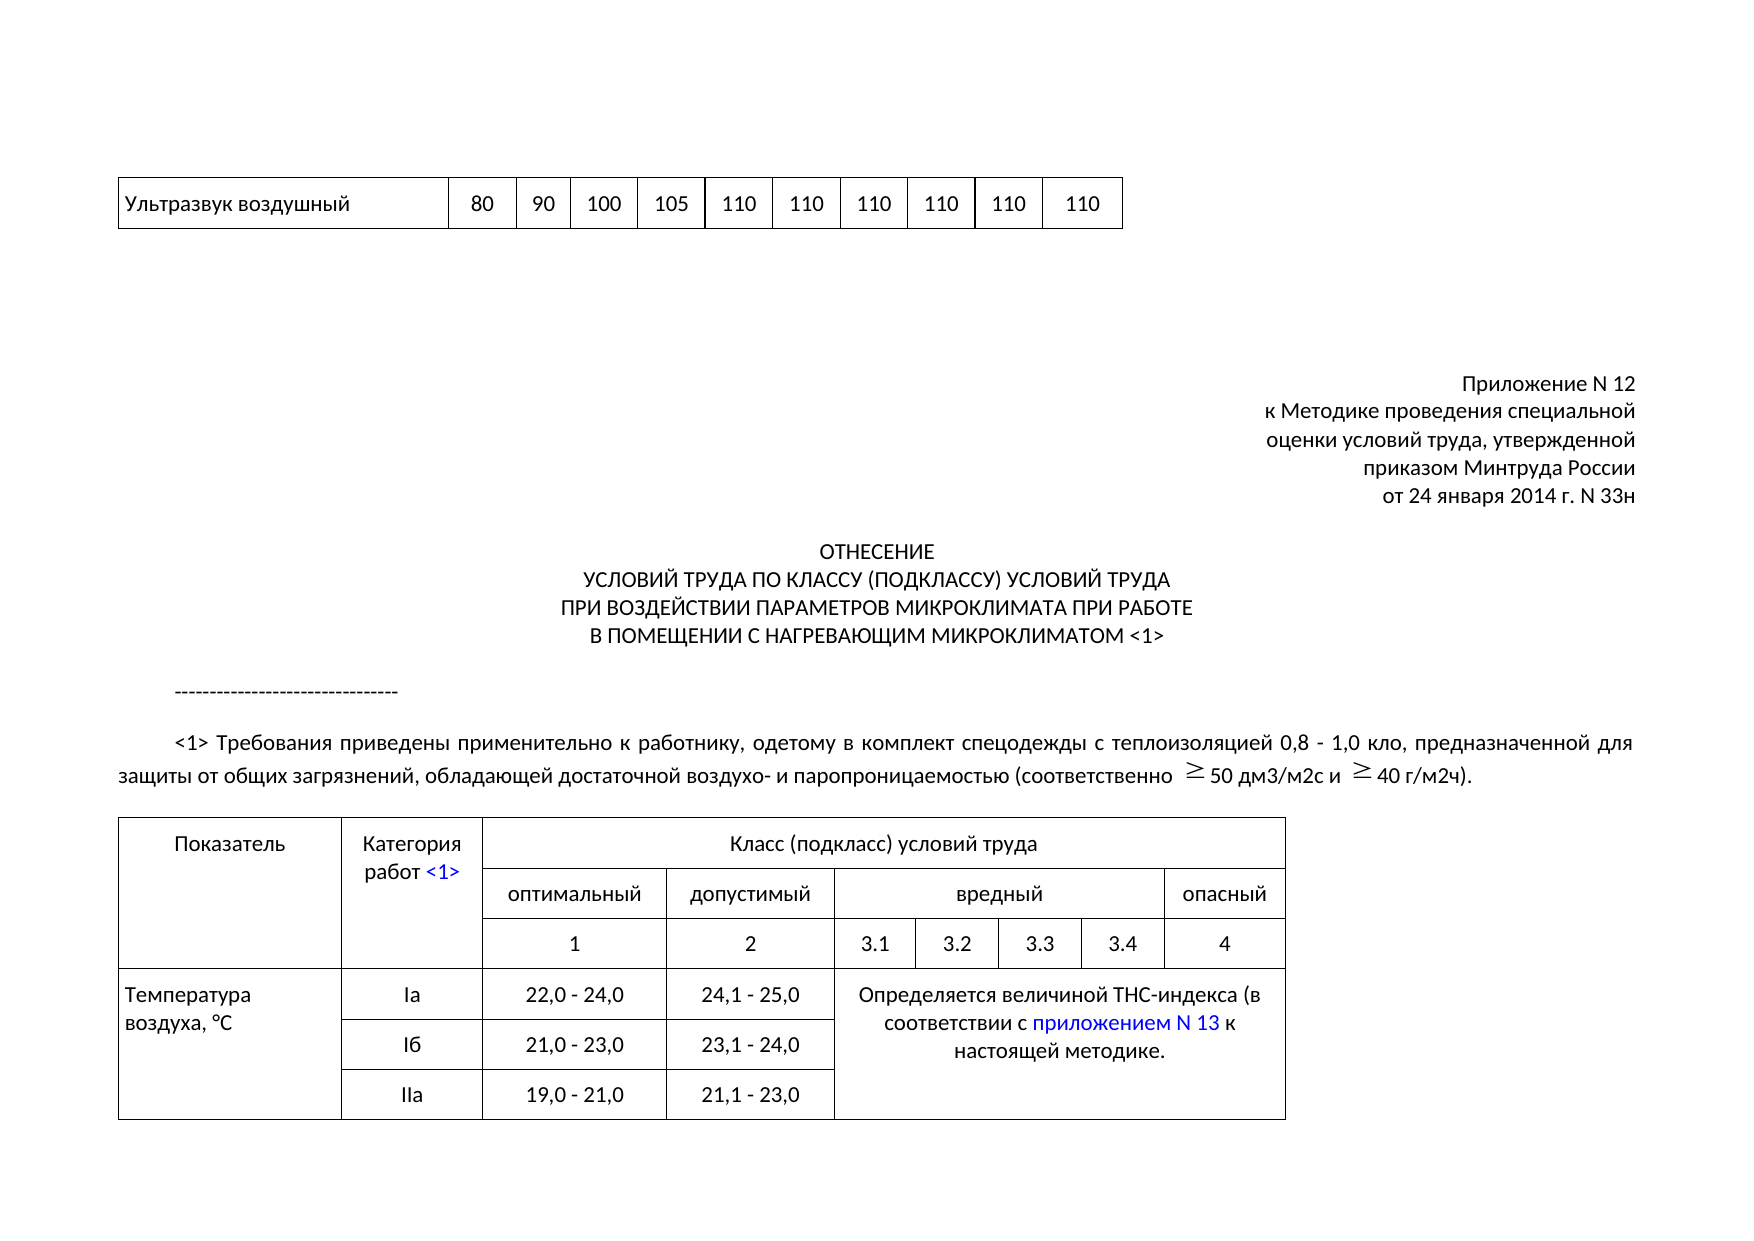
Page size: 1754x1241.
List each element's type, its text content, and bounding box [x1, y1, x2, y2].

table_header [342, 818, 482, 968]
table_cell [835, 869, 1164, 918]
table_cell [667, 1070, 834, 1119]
text УСЛОВИЙ ТРУДА ПО КЛАССУ (ПОДКЛАССУ) УСЛОВИЙ ТРУДА [118, 565, 1636, 593]
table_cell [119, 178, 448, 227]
text Приложение N 12 [118, 369, 1636, 397]
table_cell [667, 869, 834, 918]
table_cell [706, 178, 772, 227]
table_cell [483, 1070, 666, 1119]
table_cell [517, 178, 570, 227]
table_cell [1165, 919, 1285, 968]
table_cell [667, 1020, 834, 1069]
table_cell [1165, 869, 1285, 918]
text <1> Требования приведены применительно к работнику, одетому в комплект спецодежды с теплоизоляцией 0,8 - 1,0 кло, предназначенной для защиты от общих загрязнений, обладающей достаточной воздухо- и паропроницаемостью (соответственно 50 дм3/м2с и 40 г/м2ч). [118, 728, 1636, 789]
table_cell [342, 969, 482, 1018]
text ОТНЕСЕНИЕ [118, 537, 1636, 565]
text от 24 января 2014 г. N 33н [118, 481, 1636, 509]
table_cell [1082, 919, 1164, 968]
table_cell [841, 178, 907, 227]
text оценки условий труда, утвержденной [118, 425, 1636, 453]
text -------------------------------- [118, 677, 1636, 705]
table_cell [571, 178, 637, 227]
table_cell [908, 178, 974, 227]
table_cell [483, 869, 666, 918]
text В ПОМЕЩЕНИИ С НАГРЕВАЮЩИМ МИКРОКЛИМАТОМ <1> [118, 621, 1636, 649]
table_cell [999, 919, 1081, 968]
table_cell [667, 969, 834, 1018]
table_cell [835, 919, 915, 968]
text ПРИ ВОЗДЕЙСТВИИ ПАРАМЕТРОВ МИКРОКЛИМАТА ПРИ РАБОТЕ [118, 593, 1636, 621]
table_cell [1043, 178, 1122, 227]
text приказом Минтруда России [118, 453, 1636, 481]
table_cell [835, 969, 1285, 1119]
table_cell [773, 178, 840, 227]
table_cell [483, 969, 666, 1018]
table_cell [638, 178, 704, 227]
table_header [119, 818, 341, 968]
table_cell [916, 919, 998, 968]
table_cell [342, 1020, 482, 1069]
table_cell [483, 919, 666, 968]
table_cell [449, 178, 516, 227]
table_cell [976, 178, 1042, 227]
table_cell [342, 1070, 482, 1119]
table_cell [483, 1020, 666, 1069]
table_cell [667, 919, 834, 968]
text к Методике проведения специальной [118, 397, 1636, 425]
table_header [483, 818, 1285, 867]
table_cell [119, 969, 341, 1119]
